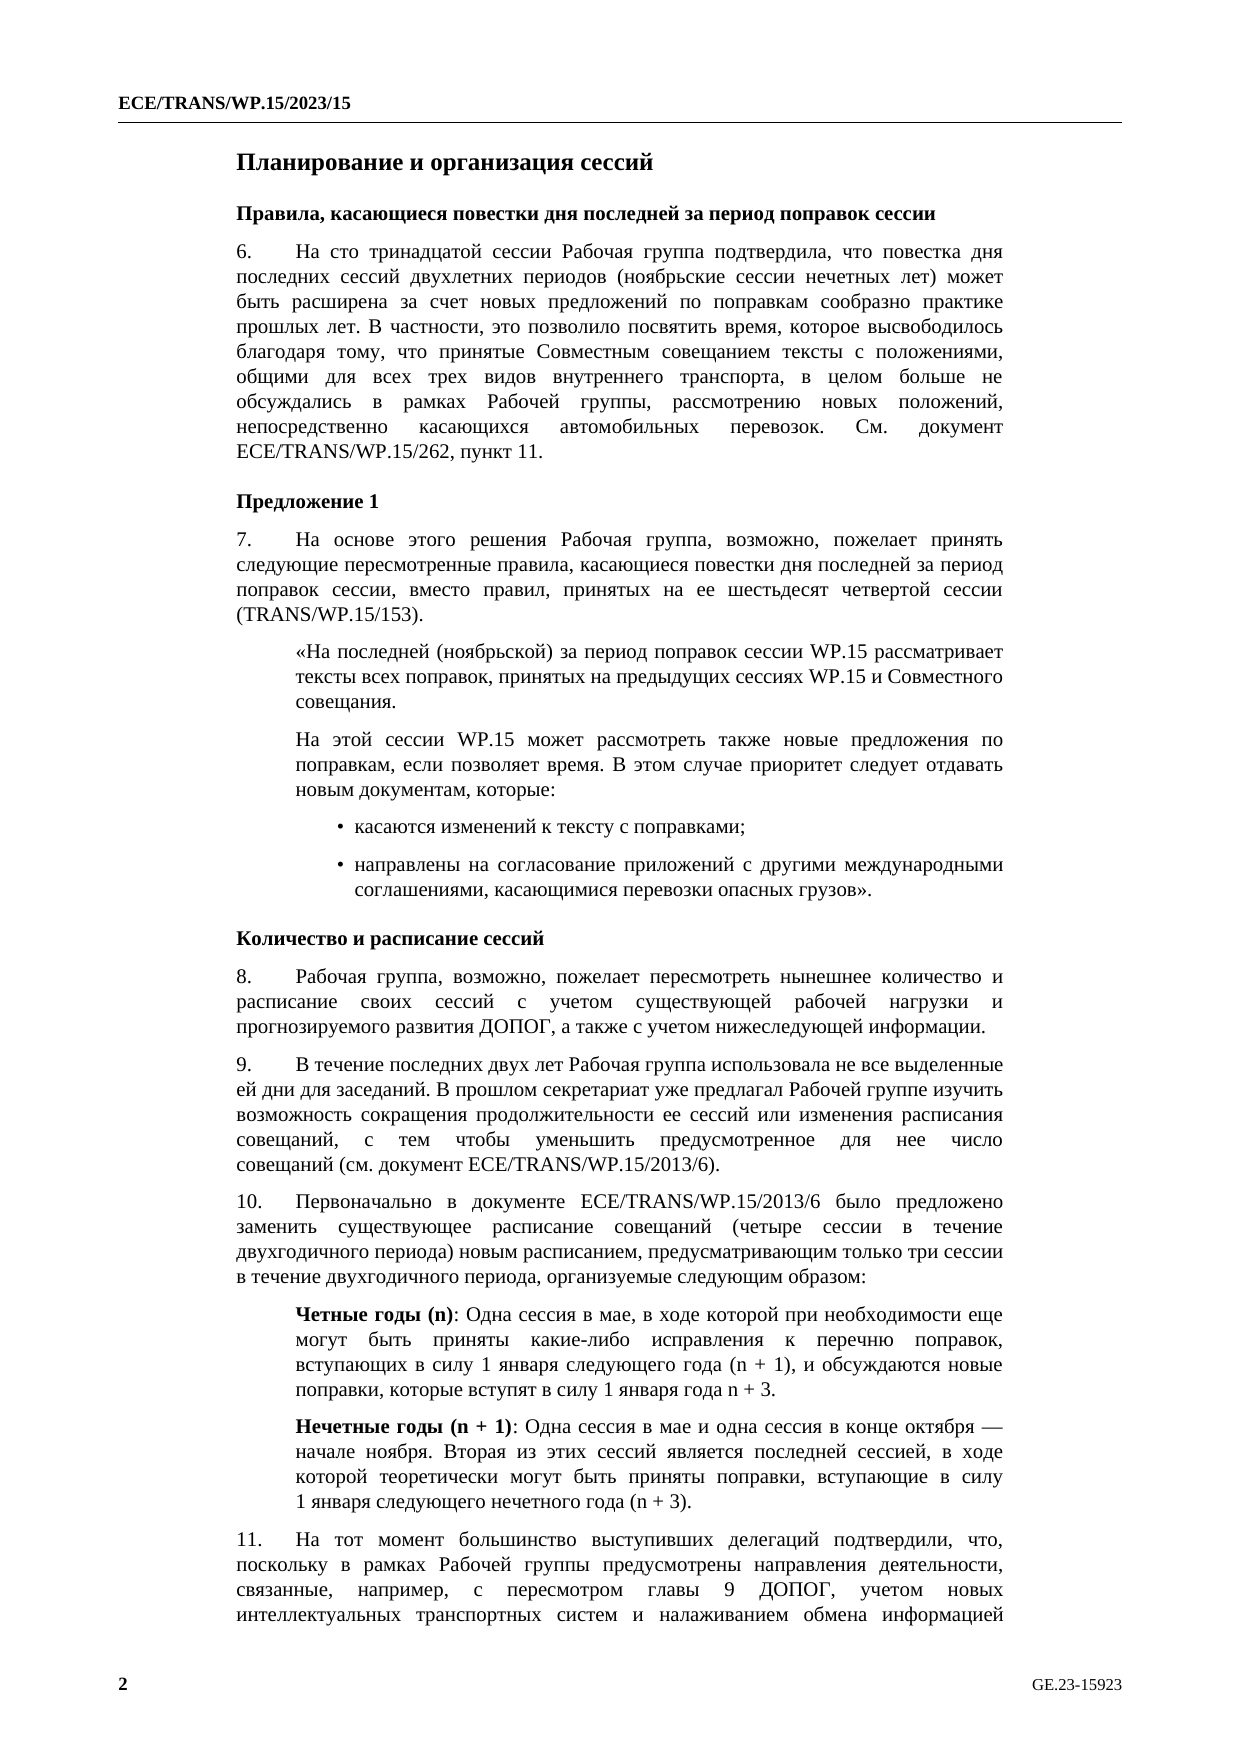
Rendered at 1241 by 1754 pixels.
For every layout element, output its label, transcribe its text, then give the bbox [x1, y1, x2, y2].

text 7. На основе этого решения Рабочая группа, возможно, пожелает принять следующие пересмотренные правила, касающиеся повестки дня последней за период поправок сессии, вместо правил, принятых на ее шестьдесят четвертой сессии (TRANS/WP.15/153). [236, 526, 1004, 626]
text 6. На сто тринадцатой сессии Рабочая группа подтвердила, что повестка дня последних сессий двухлетних периодов (ноябрьские сессии нечетных лет) может быть расширена за счет новых предложений по поправкам сообразно практике прошлых лет. В частности, это позволило посвятить время, которое высвободилось благодаря тому, что принятые Совместным совещанием тексты с положениями, общими для всех трех видов внутреннего транспорта, в целом больше не обсуждались в рамках Рабочей группы, рассмотрению новых положений, непосредственно касающихся автомобильных перевозок. См. документ ECE/TRANS/WP.15/262, пункт 11. [236, 238, 1004, 463]
text Предложение 1 [118, 488, 1004, 513]
text Количество и расписание сессий [118, 926, 1004, 951]
list касаются изменений к тексту с поправками; [337, 813, 1004, 838]
text На этой сессии WP.15 может рассмотреть также новые предложения по поправкам, если позволяет время. В этом случае приоритет следует отдавать новым документам, которые: [295, 726, 1004, 801]
text 8. Рабочая группа, возможно, пожелает пересмотреть нынешнее количество и расписание своих сессий с учетом существующей рабочей нагрузки и прогнозируемого развития ДОПОГ, а также с учетом нижеследующей информации. [236, 963, 1004, 1038]
text Нечетные годы (n + 1): Одна сессия в мае и одна сессия в конце октября — начале ноября. Вторая из этих сессий является последней сессией, в ходе которой теоретически могут быть приняты поправки, вступающие в силу 1 января следующего нечетного года (n + 3). [295, 1413, 1004, 1513]
text «На последней (ноябрьской) за период поправок сессии WP.15 рассматривает тексты всех поправок, принятых на предыдущих сессиях WP.15 и Совместного совещания. [295, 638, 1004, 713]
text 9. В течение последних двух лет Рабочая группа использовала не все выделенные ей дни для заседаний. В прошлом секретариат уже предлагал Рабочей группе изучить возможность сокращения продолжительности ее сессий или изменения расписания совещаний, с тем чтобы уменьшить предусмотренное для нее число совещаний (см. документ ECE/TRANS/WP.15/2013/6). [236, 1051, 1004, 1176]
text Планирование и организация сессий [118, 148, 1004, 176]
text 10. Первоначально в документе ECE/TRANS/WP.15/2013/6 было предложено заменить существующее расписание совещаний (четыре сессии в течение двухгодичного периода) новым расписанием, предусматривающим только три сессии в течение двухгодичного периода, организуемые следующим образом: [236, 1188, 1004, 1288]
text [236, 1526, 1004, 1626]
text Четные годы (n): Одна сессия в мае, в ходе которой при необходимости еще могут быть приняты какие-либо исправления к перечню поправок, вступающих в силу 1 января следующего года (n + 1), и обсуждаются новые поправки, которые вступят в силу 1 января года n + 3. [295, 1301, 1004, 1401]
list направлены на согласование приложений с другими международными соглашениями, касающимися перевозки опасных грузов». [337, 851, 1004, 901]
text Правила, касающиеся повестки дня последней за период поправок сессии [118, 201, 1004, 226]
